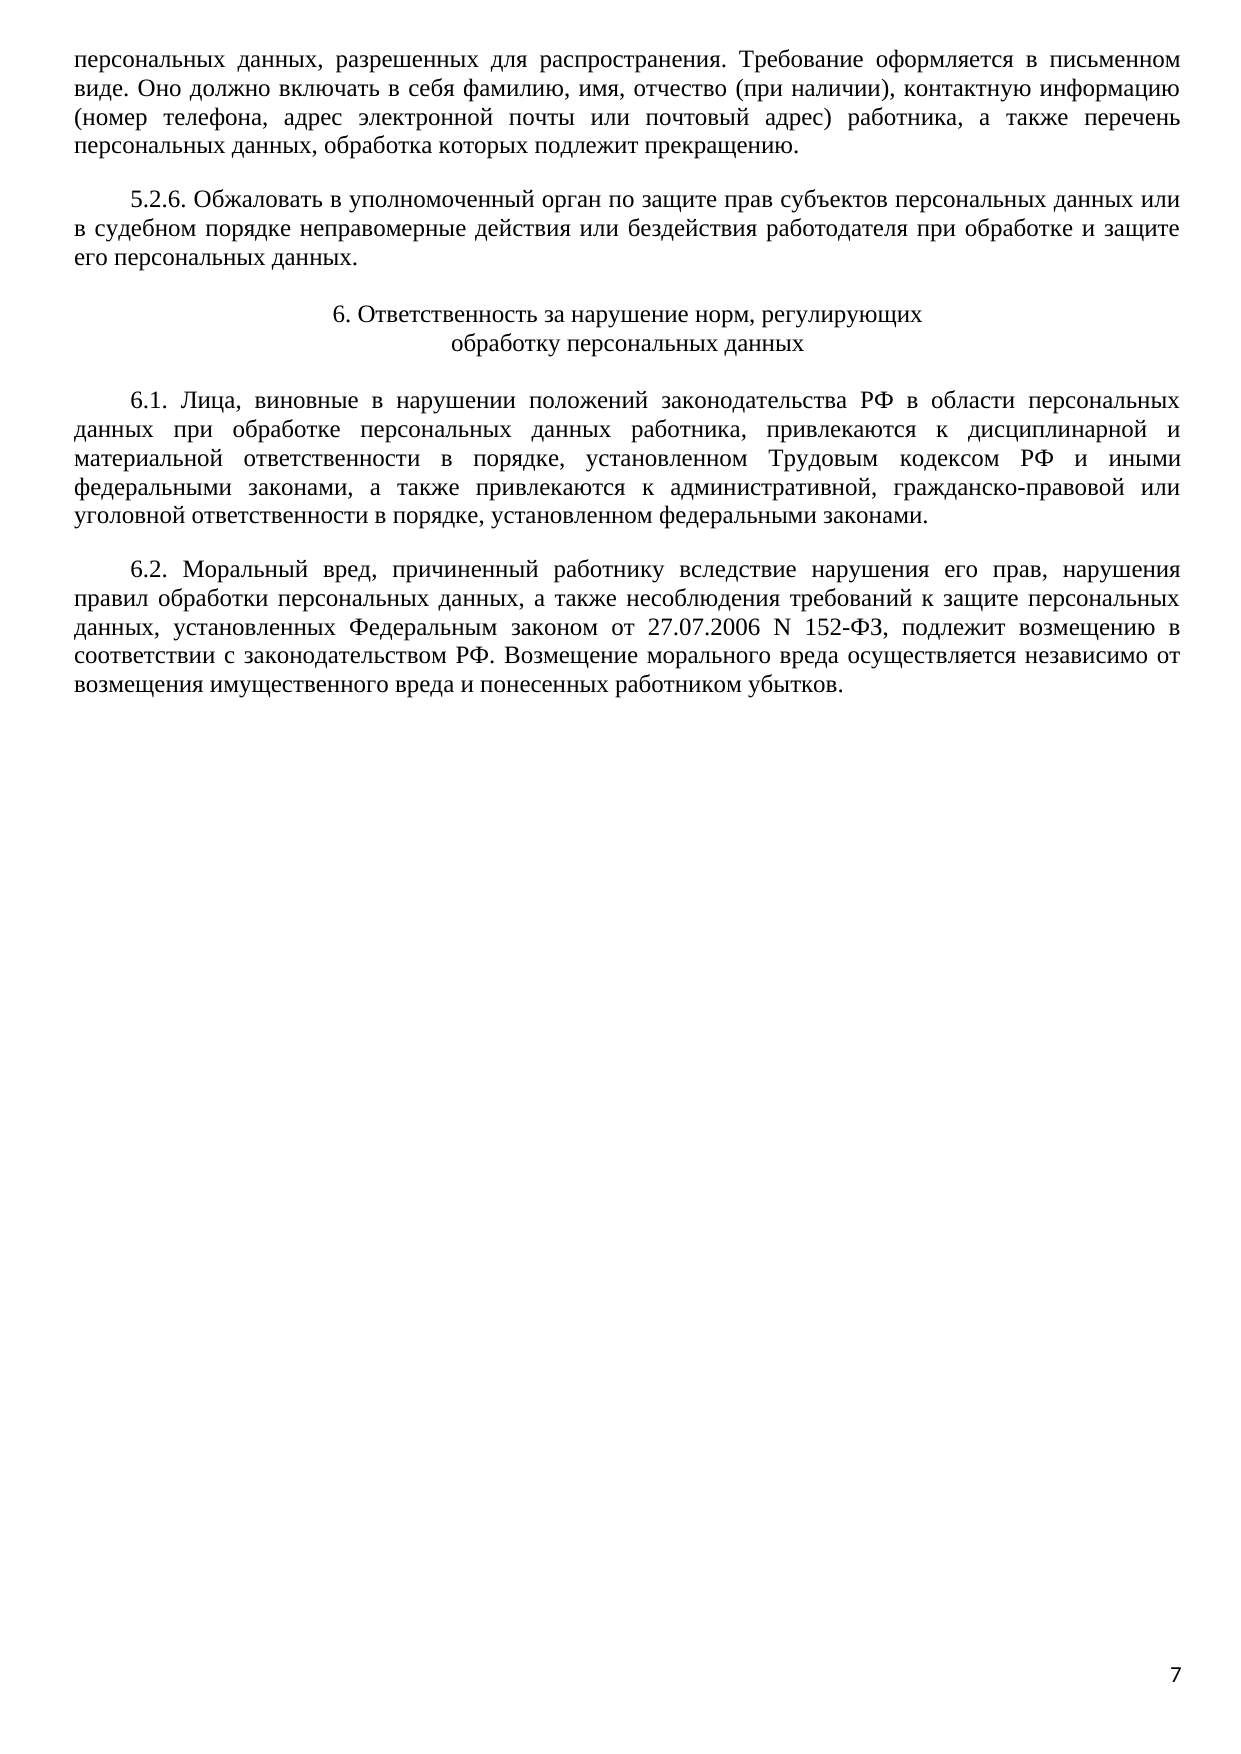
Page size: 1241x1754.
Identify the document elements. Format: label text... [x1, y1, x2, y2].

text 6. Ответственность за нарушение норм, регулирующих [74, 299, 1181, 328]
text обработку персональных данных [74, 328, 1181, 357]
text 5.2.6. Обжаловать в уполномоченный орган по защите прав субъектов персональных данных или в судебном порядке неправомерные действия или бездействия работодателя при обработке и защите его персональных данных. [74, 184, 1181, 271]
text 6.1. Лица, виновные в нарушении положений законодательства РФ в области персональных данных при обработке персональных данных работника, привлекаются к дисциплинарной и материальной ответственности в порядке, установленном Трудовым кодексом РФ и иными федеральными законами, а также привлекаются к административной, гражданско-правовой или уголовной ответственности в порядке, установленном федеральными законами. [74, 386, 1181, 529]
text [74, 44, 1181, 159]
text 6.2. Моральный вред, причиненный работнику вследствие нарушения его прав, нарушения правил обработки персональных данных, а также несоблюдения требований к защите персональных данных, установленных Федеральным законом от 27.07.2006 N 152-ФЗ, подлежит возмещению в соответствии с законодательством РФ. Возмещение морального вреда осуществляется независимо от возмещения имущественного вреда и понесенных работником убытков. [74, 554, 1181, 698]
